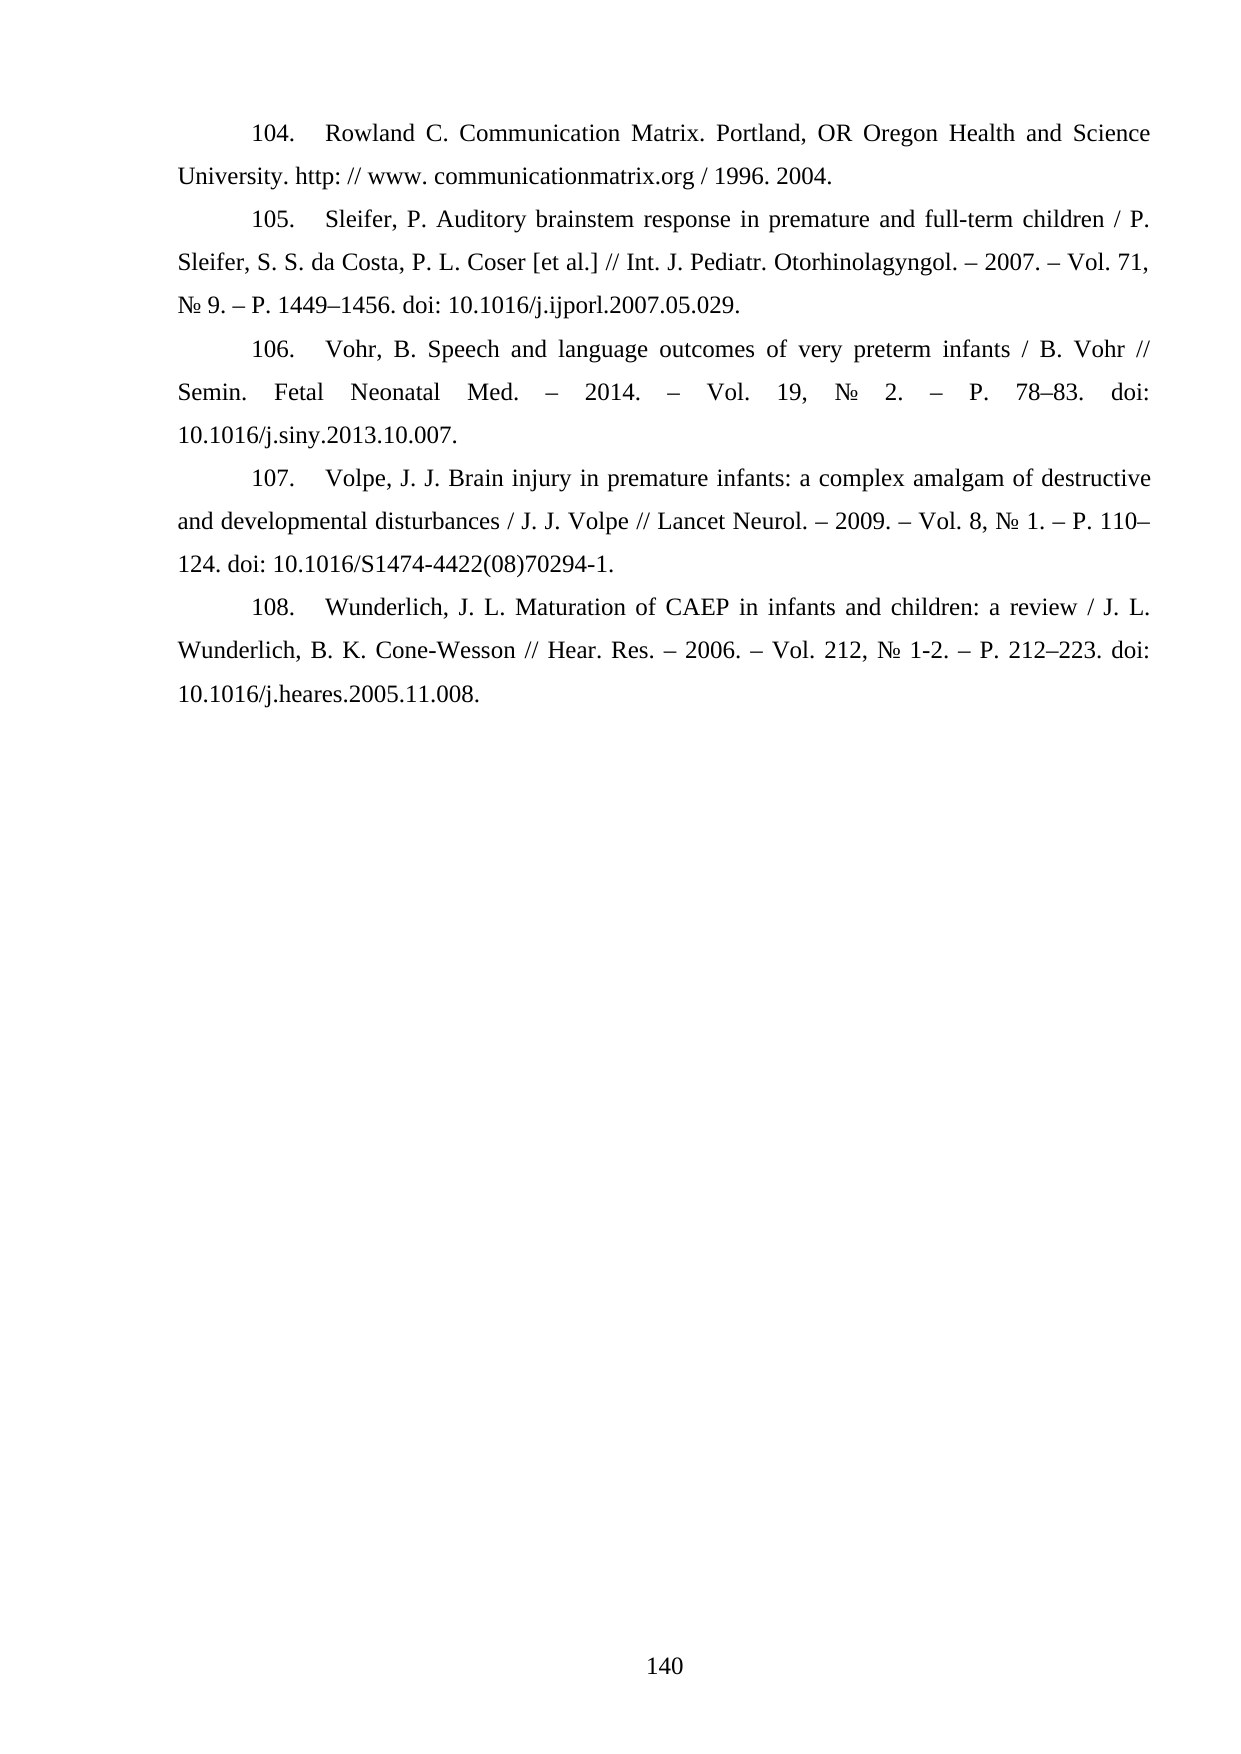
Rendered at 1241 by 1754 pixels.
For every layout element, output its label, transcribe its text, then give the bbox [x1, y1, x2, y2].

list Rowland C. Communication Matrix. Portland, OR Oregon Health and Science University. http: // www. communicationmatrix.org / 1996. 2004. [177, 118, 1152, 190]
list Sleifer, P. Auditory brainstem response in premature and full-term children / P. Sleifer, S. S. da Costa, P. L. Coser [et al.] // Int. J. Pediatr. Otorhinolagyngol. – 2007. – Vol. 71, № 9. – P. 1449–1456. doi: 10.1016/j.ijporl.2007.05.029. [177, 204, 1152, 319]
list Vohr, B. Speech and language outcomes of very preterm infants / B. Vohr // Semin. Fetal Neonatal Med. – 2014. – Vol. 19, № 2. – P. 78–83. doi: 10.1016/j.siny.2013.10.007. [177, 334, 1152, 449]
list Wunderlich, J. L. Maturation of CAEP in infants and children: a review / J. L. Wunderlich, B. K. Cone-Wesson // Hear. Res. – 2006. – Vol. 212, № 1-2. – P. 212–223. doi: 10.1016/j.heares.2005.11.008. [177, 592, 1152, 707]
list Volpe, J. J. Brain injury in premature infants: a complex amalgam of destructive and developmental disturbances / J. J. Volpe // Lancet Neurol. – 2009. – Vol. 8, № 1. – P. 110–124. doi: 10.1016/S1474-4422(08)70294-1. [177, 463, 1152, 578]
